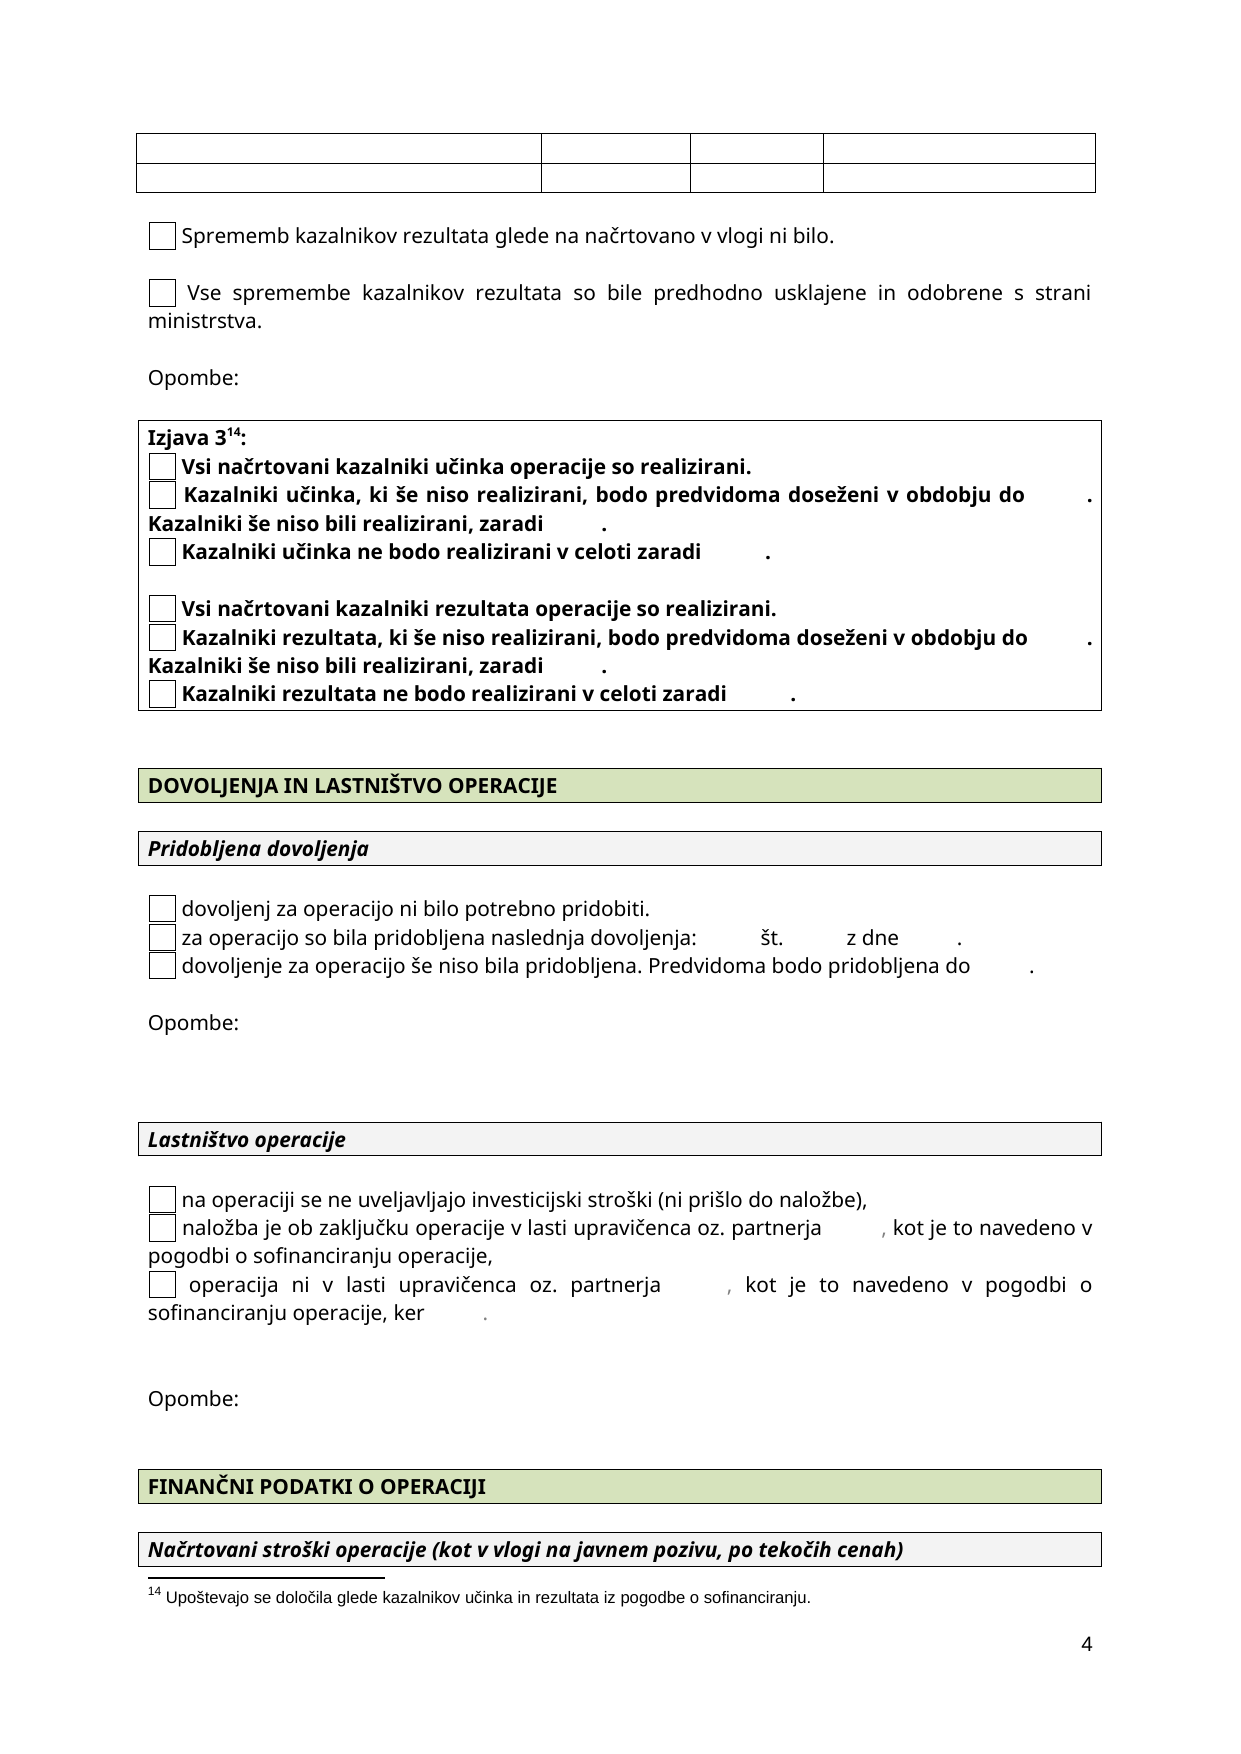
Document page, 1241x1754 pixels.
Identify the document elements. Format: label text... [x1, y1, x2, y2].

text Izjava 3: [139, 421, 1101, 452]
text Kazalniki rezultata ne bodo realizirani v celoti zaradi . [139, 676, 1101, 710]
table_cell [824, 134, 1095, 162]
text Vse spremembe kazalnikov rezultata so bile predhodno usklajene in odobrene s strani ministrstva. [148, 278, 1093, 335]
text na operaciji se ne uveljavljajo investicijski stroški (ni prišlo do naložbe), [148, 1185, 1093, 1213]
table_cell [137, 164, 541, 192]
text Kazalniki učinka ne bodo realizirani v celoti zaradi . [148, 537, 1093, 566]
text FINANČNI PODATKI O OPERACIJI [139, 1470, 1101, 1503]
text Načrtovani stroški operacije (kot v vlogi na javnem pozivu, po tekočih cenah) [139, 1533, 1101, 1566]
text naložba je ob zaključku operacije v lasti upravičenca oz. partnerja , kot je to navedeno v pogodbi o sofinanciranju operacije, [148, 1213, 1093, 1270]
text za operacijo so bila pridobljena naslednja dovoljenja: št. z dne . [148, 923, 1093, 951]
text Sprememb kazalnikov rezultata glede na načrtovano v vlogi ni bilo. [148, 221, 1093, 250]
text operacija ni v lasti upravičenca oz. partnerja , kot je to navedeno v pogodbi o sofinanciranju operacije, ker . [148, 1270, 1093, 1327]
text Kazalniki rezultata, ki še niso realizirani, bodo predvidoma doseženi v obdobju do . Kazalniki še niso bili realizirani, zaradi . [148, 623, 1093, 676]
text Lastništvo operacije [139, 1123, 1101, 1155]
text Vsi načrtovani kazalniki učinka operacije so realizirani. [148, 452, 1093, 480]
text Opombe: [148, 1008, 1093, 1036]
table_cell [691, 134, 823, 162]
table_cell [542, 134, 690, 162]
table_cell [824, 164, 1095, 192]
text dovoljenje za operacijo še niso bila pridobljena. Predvidoma bodo pridobljena do . [148, 951, 1093, 979]
text Opombe: [148, 1384, 1093, 1412]
table_cell [542, 164, 690, 192]
text Opombe: [148, 363, 1093, 392]
text Vsi načrtovani kazalniki rezultata operacije so realizirani. [148, 594, 1093, 623]
text dovoljenj za operacijo ni bilo potrebno pridobiti. [148, 894, 1093, 923]
text Pridobljena dovoljenja [139, 832, 1101, 865]
table_cell [137, 134, 541, 162]
text Kazalniki učinka, ki še niso realizirani, bodo predvidoma doseženi v obdobju do . Kazalniki še niso bili realizirani, zaradi . [148, 480, 1093, 537]
text DOVOLJENJA IN LASTNIŠTVO OPERACIJE [139, 769, 1101, 802]
table_cell [691, 164, 823, 192]
